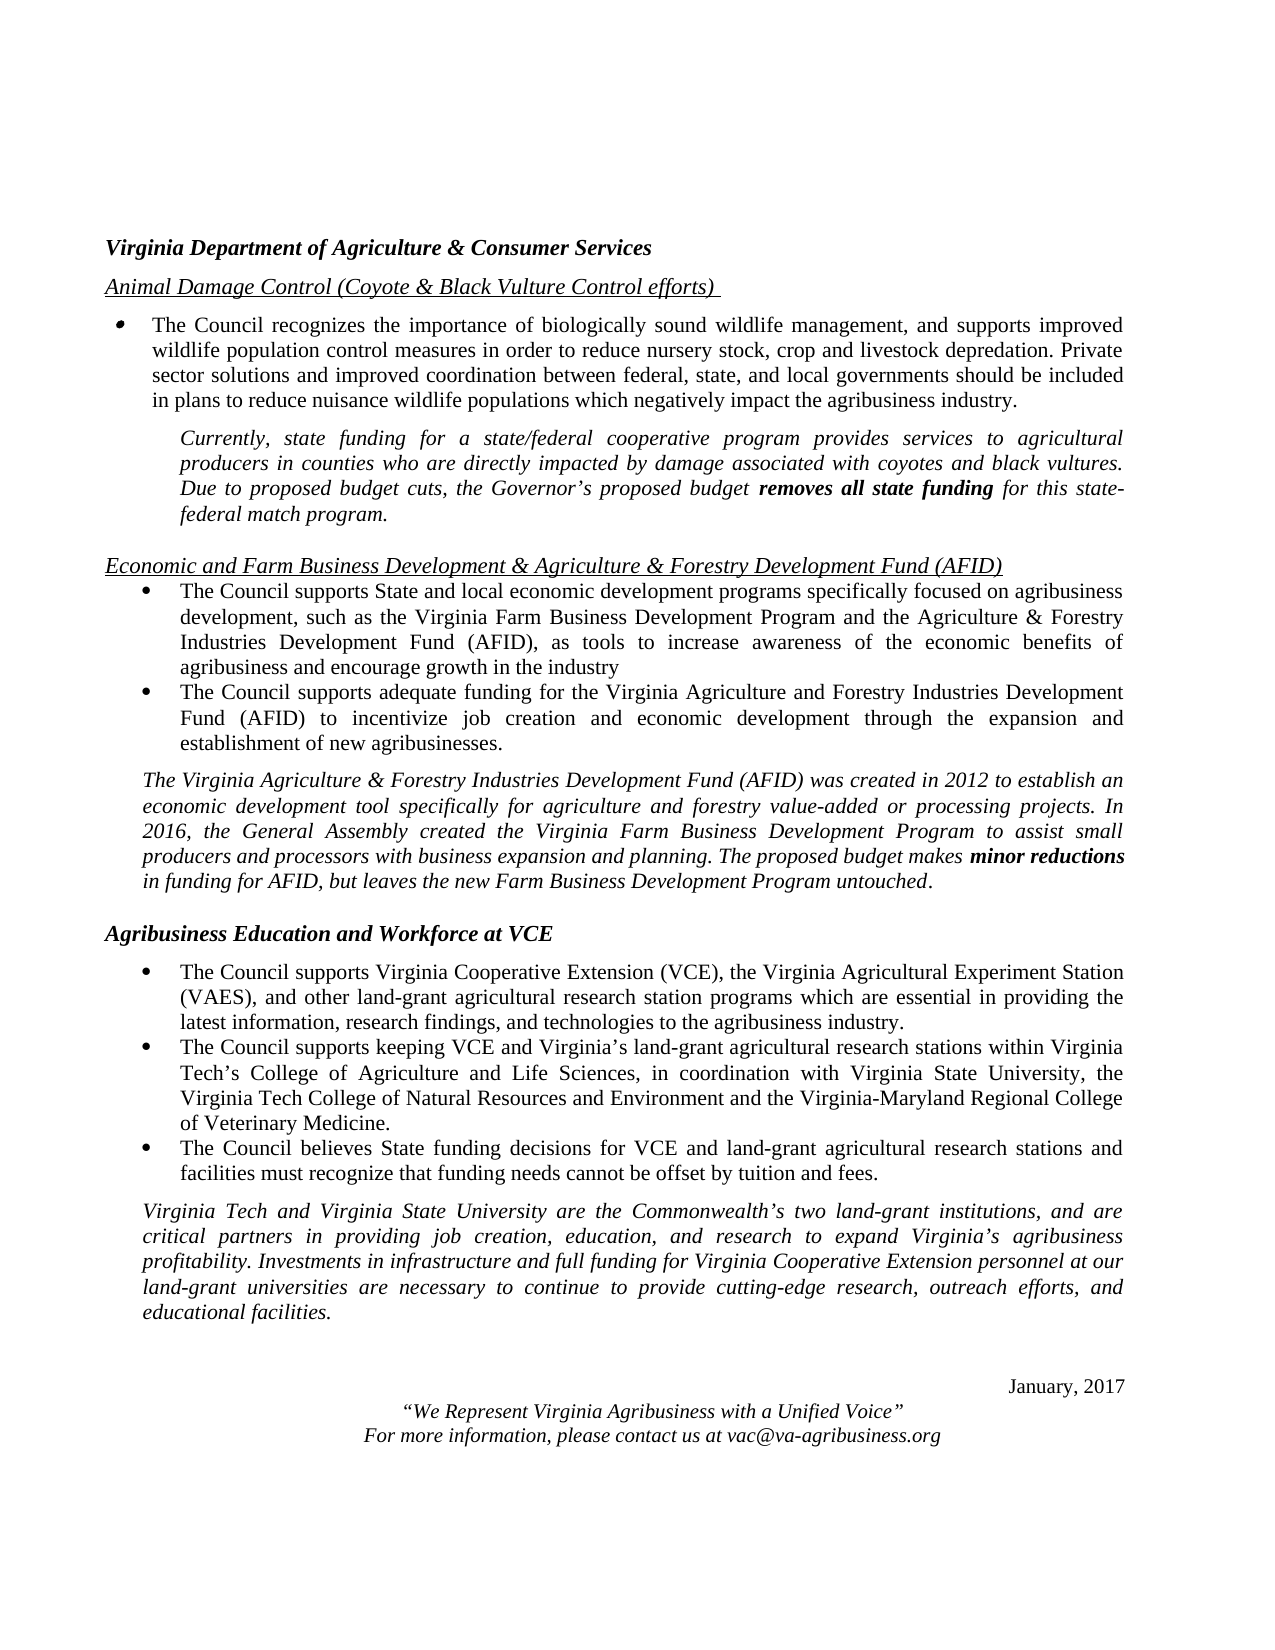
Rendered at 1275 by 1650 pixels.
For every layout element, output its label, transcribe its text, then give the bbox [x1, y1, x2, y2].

text January, 2017 [105, 1374, 1125, 1398]
list The Council supports Virginia Cooperative Extension (VCE), the Virginia Agricultural Experiment Station (VAES), and other land-grant agricultural research station programs which are essential in providing the latest information, research findings, and technologies to the agribusiness industry. [142, 959, 1125, 1034]
list The Council recognizes the importance of biologically sound wildlife management, and supports improved wildlife population control measures in order to reduce nursery stock, crop and livestock depredation. Private sector solutions and improved coordination between federal, state, and local governments should be included in plans to reduce nuisance wildlife populations which negatively impact the agribusiness industry. [114, 312, 1125, 412]
text The Virginia Agriculture & Forestry Industries Development Fund (AFID) was created in 2012 to establish an economic development tool specifically for agriculture and forestry value-added or processing projects. In 2016, the General Assembly created the Virginia Farm Business Development Program to assist small producers and processors with business expansion and planning. The proposed budget makes minor reductions in funding for AFID, but leaves the new Farm Business Development Program untouched. [142, 767, 1125, 893]
list Currently, state funding for a state/federal cooperative program provides services to agricultural producers in counties who are directly impacted by damage associated with coyotes and black vultures. Due to proposed budget cuts, the Governor’s proposed budget removes all state funding for this state-federal match program. [180, 425, 1125, 526]
list For more information, please contact us at vac@va-agribusiness.org [180, 1423, 1125, 1447]
text Virginia Department of Agriculture & Consumer Services [105, 234, 1125, 260]
list The Council supports State and local economic development programs specifically focused on agribusiness development, such as the Virginia Farm Business Development Program and the Agriculture & Forestry Industries Development Fund (AFID), as tools to increase awareness of the economic benefits of agribusiness and encourage growth in the industry [142, 578, 1125, 679]
text Agribusiness Education and Workforce at VCE [105, 920, 1125, 946]
list “We Represent Virginia Agribusiness with a Unified Voice” [180, 1398, 1125, 1423]
text Virginia Tech and Virginia State University are the Commonwealth’s two land-grant institutions, and are critical partners in providing job creation, education, and research to expand Virginia’s agribusiness profitability. Investments in infrastructure and full funding for Virginia Cooperative Extension personnel at our land-grant universities are necessary to continue to provide cutting-edge research, outreach efforts, and educational facilities. [142, 1198, 1125, 1324]
list The Council supports keeping VCE and Virginia’s land-grant agricultural research stations within Virginia Tech’s College of Agriculture and Life Sciences, in coordination with Virginia State University, the Virginia Tech College of Natural Resources and Environment and the Virginia-Maryland Regional College of Veterinary Medicine. [142, 1034, 1125, 1135]
list The Council believes State funding decisions for VCE and land-grant agricultural research stations and facilities must recognize that funding needs cannot be offset by tuition and fees. [142, 1135, 1125, 1186]
text Economic and Farm Business Development & Agriculture & Forestry Development Fund (AFID) [105, 552, 1159, 578]
list The Council supports adequate funding for the Virginia Agriculture and Forestry Industries Development Fund (AFID) to incentivize job creation and economic development through the expansion and establishment of new agribusinesses. [142, 679, 1125, 755]
text Animal Damage Control (Coyote & Black Vulture Control efforts) [105, 273, 1125, 299]
